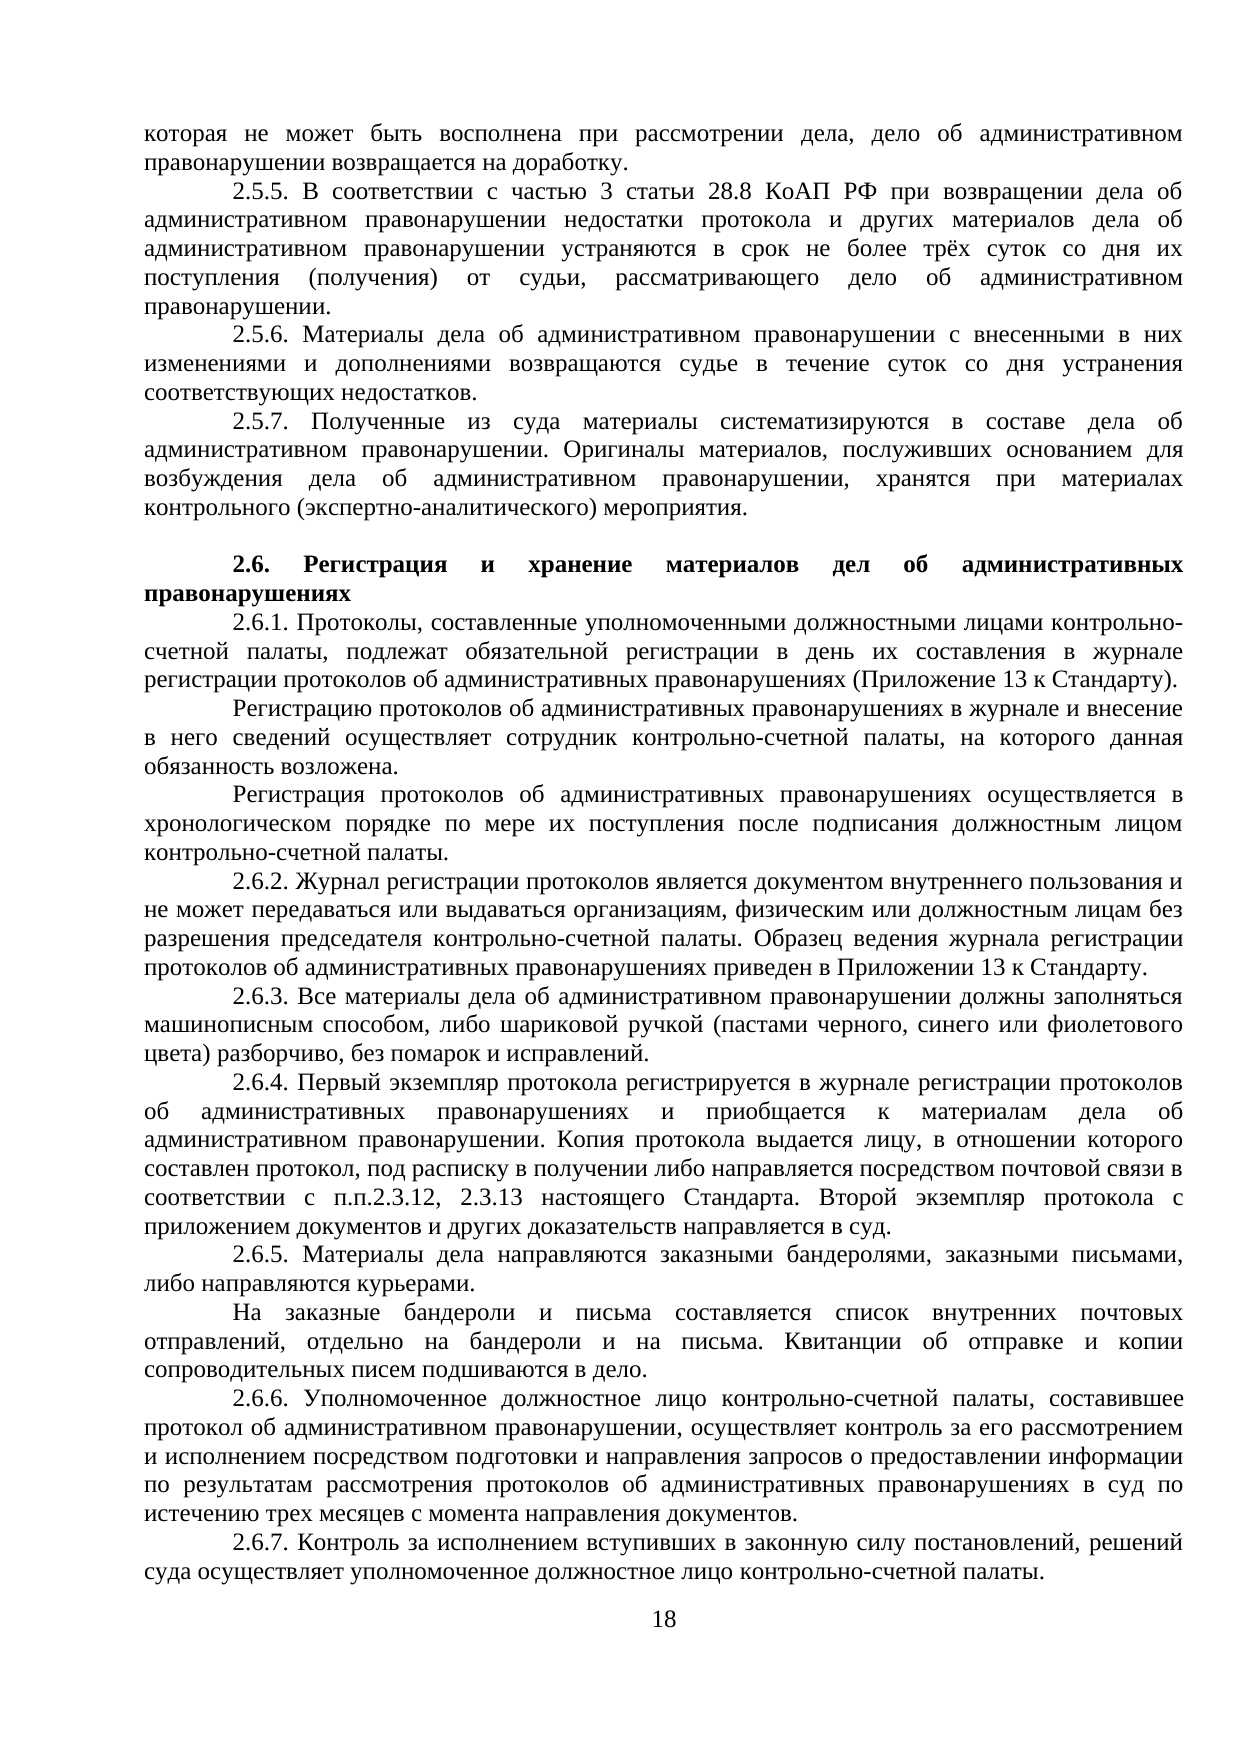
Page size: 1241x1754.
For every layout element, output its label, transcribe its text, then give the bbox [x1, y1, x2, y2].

text 2.6.2. Журнал регистрации протоколов является документом внутреннего пользования и не может передаваться или выдаваться организациям, физическим или должностным лицам без разрешения председателя контрольно-счетной палаты. Образец ведения журнала регистрации протоколов об административных правонарушениях приведен в Приложении 13 к Стандарту. [144, 866, 1184, 981]
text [144, 118, 1184, 176]
text 2.6.5. Материалы дела направляются заказными бандеролями, заказными письмами, либо направляются курьерами. [144, 1239, 1184, 1297]
text 2.6.1. Протоколы, составленные уполномоченными должностными лицами контрольно-счетной палаты, подлежат обязательной регистрации в день их составления в журнале регистрации протоколов об административных правонарушениях (Приложение 13 к Стандарту). [144, 607, 1184, 693]
text Регистрация протоколов об административных правонарушениях осуществляется в хронологическом порядке по мере их поступления после подписания должностным лицом контрольно-счетной палаты. [144, 779, 1184, 866]
text 2.5.6. Материалы дела об административном правонарушении с внесенными в них изменениями и дополнениями возвращаются судье в течение суток со дня устранения соответствующих недостатков. [144, 319, 1184, 406]
text Регистрацию протоколов об административных правонарушениях в журнале и внесение в него сведений осуществляет сотрудник контрольно-счетной палаты, на которого данная обязанность возложена. [144, 693, 1184, 779]
text 2.5.7. Полученные из суда материалы систематизируются в составе дела об административном правонарушении. Оригиналы материалов, послуживших основанием для возбуждения дела об административном правонарушении, хранятся при материалах контрольного (экспертно-аналитического) мероприятия. [144, 406, 1184, 521]
text 2.6.3. Все материалы дела об административном правонарушении должны заполняться машинописным способом, либо шариковой ручкой (пастами черного, синего или фиолетового цвета) разборчиво, без помарок и исправлений. [144, 981, 1184, 1067]
text 2.6.7. Контроль за исполнением вступивших в законную силу постановлений, решений суда осуществляет уполномоченное должностное лицо контрольно-счетной палаты. [144, 1527, 1184, 1584]
text 2.6.4. Первый экземпляр протокола регистрируется в журнале регистрации протоколов об административных правонарушениях и приобщается к материалам дела об административном правонарушении. Копия протокола выдается лицу, в отношении которого составлен протокол, под расписку в получении либо направляется посредством почтовой связи в соответствии с п.п.2.3.12, 2.3.13 настоящего Стандарта. Второй экземпляр протокола с приложением документов и других доказательств направляется в суд. [144, 1067, 1184, 1239]
text На заказные бандероли и письма составляется список внутренних почтовых отправлений, отдельно на бандероли и на письма. Квитанции об отправке и копии сопроводительных писем подшиваются в дело. [144, 1297, 1184, 1383]
text 2.6.6. Уполномоченное должностное лицо контрольно-счетной палаты, составившее протокол об административном правонарушении, осуществляет контроль за его рассмотрением и исполнением посредством подготовки и направления запросов о предоставлении информации по результатам рассмотрения протоколов об административных правонарушениях в суд по истечению трех месяцев с момента направления документов. [144, 1383, 1184, 1527]
text 2.5.5. В соответствии с частью 3 статьи 28.8 КоАП РФ при возвращении дела об административном правонарушении недостатки протокола и других материалов дела об административном правонарушении устраняются в срок не более трёх суток со дня их поступления (получения) от судьи, рассматривающего дело об административном правонарушении. [144, 176, 1184, 319]
text 2.6. Регистрация и хранение материалов дел об административных правонарушениях [144, 549, 1184, 607]
